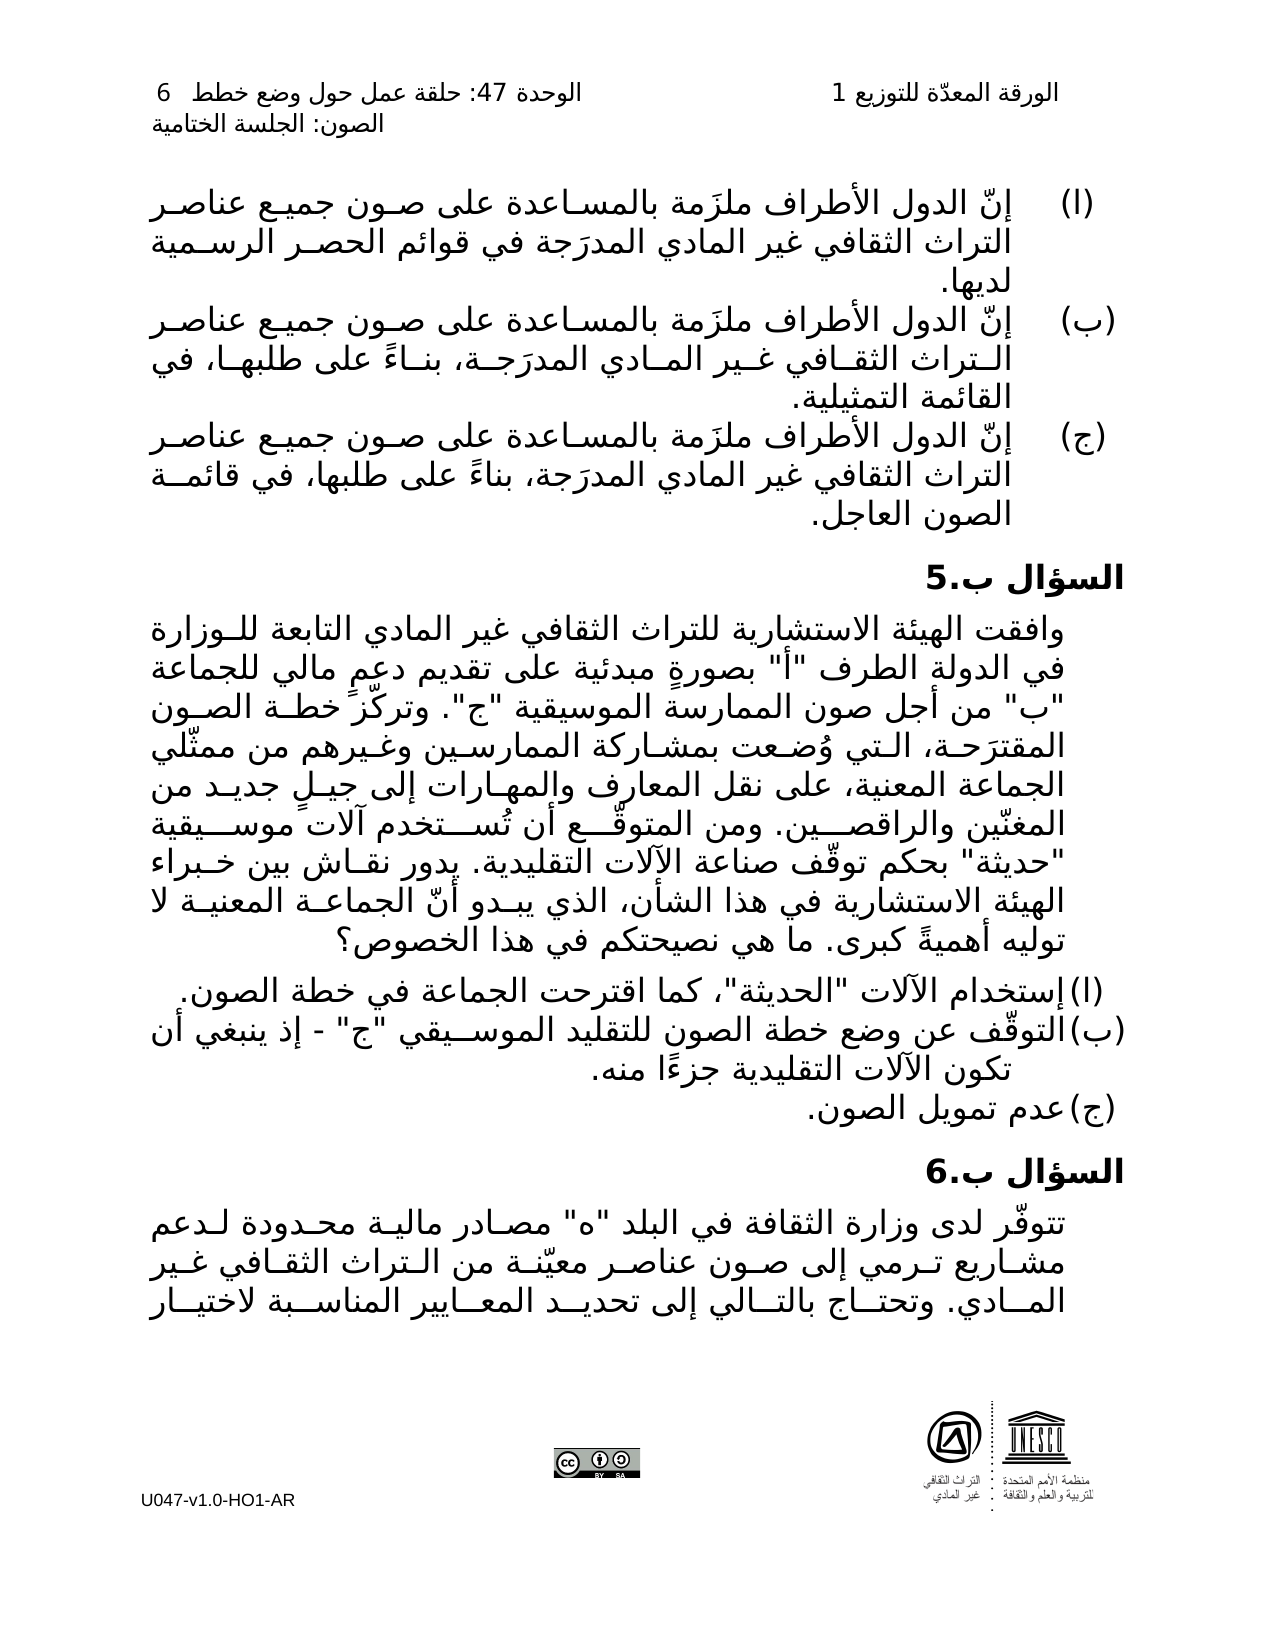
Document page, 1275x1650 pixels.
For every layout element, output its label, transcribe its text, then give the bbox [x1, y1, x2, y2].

list إستخدام الآلات "الحديثة"، كما اقترحت الجماعة في خطة الصون. [150, 972, 1069, 1011]
list إنّ الدول الأطراف ملزَمة بالمساعدة على صون جميع عناصر التراث الثقافي غير المادي المدرَجة في قوائم الحصر الرسمية لديها. [150, 184, 1059, 300]
list التوقّف عن وضع خطة الصون للتقليد الموسيقي "ج" - إذ ينبغي أن تكون الآلات التقليدية جزءًا منه. [150, 1011, 1069, 1088]
list عدم تمويل الصون. [150, 1088, 1069, 1127]
subtitle السؤال ب.5 [150, 558, 1125, 597]
picture [923, 1401, 1094, 1511]
list إنّ الدول الأطراف ملزَمة بالمساعدة على صون جميع عناصر التراث الثقافي غير المادي المدرَجة، بناءً على طلبها، في القائمة التمثيلية. [150, 300, 1059, 417]
picture [552, 1448, 640, 1477]
list إنّ الدول الأطراف ملزَمة بالمساعدة على صون جميع عناصر التراث الثقافي غير المادي المدرَجة، بناءً على طلبها، في قائمة الصون العاجل. [150, 417, 1059, 533]
subtitle السؤال ب.6 [150, 1152, 1125, 1191]
text وافقت الهيئة الاستشارية للتراث الثقافي غير المادي التابعة للوزارة في الدولة الطرف "أ" بصورةٍ مبدئية على تقديم دعمٍ مالي للجماعة "ب" من أجل صون الممارسة الموسيقية "ج". وتركّز خطة الصون المقترَحة، التي وُضعت بمشاركة الممارسين وغيرهم من ممثّلي الجماعة المعنية، على نقل المعارف والمهارات إلى جيلٍ جديد من المغنّين والراقصين. ومن المتوقّع أن تُستخدم آلات موسيقية "حديثة" بحكم توقّف صناعة الآلات التقليدية. يدور نقاش بين خبراء الهيئة الاستشارية في هذا الشأن، الذي يبدو أنّ الجماعة المعنية لا توليه أهميةً كبرى. ما هي نصيحتكم في هذا الخصوص؟ [150, 610, 1066, 959]
